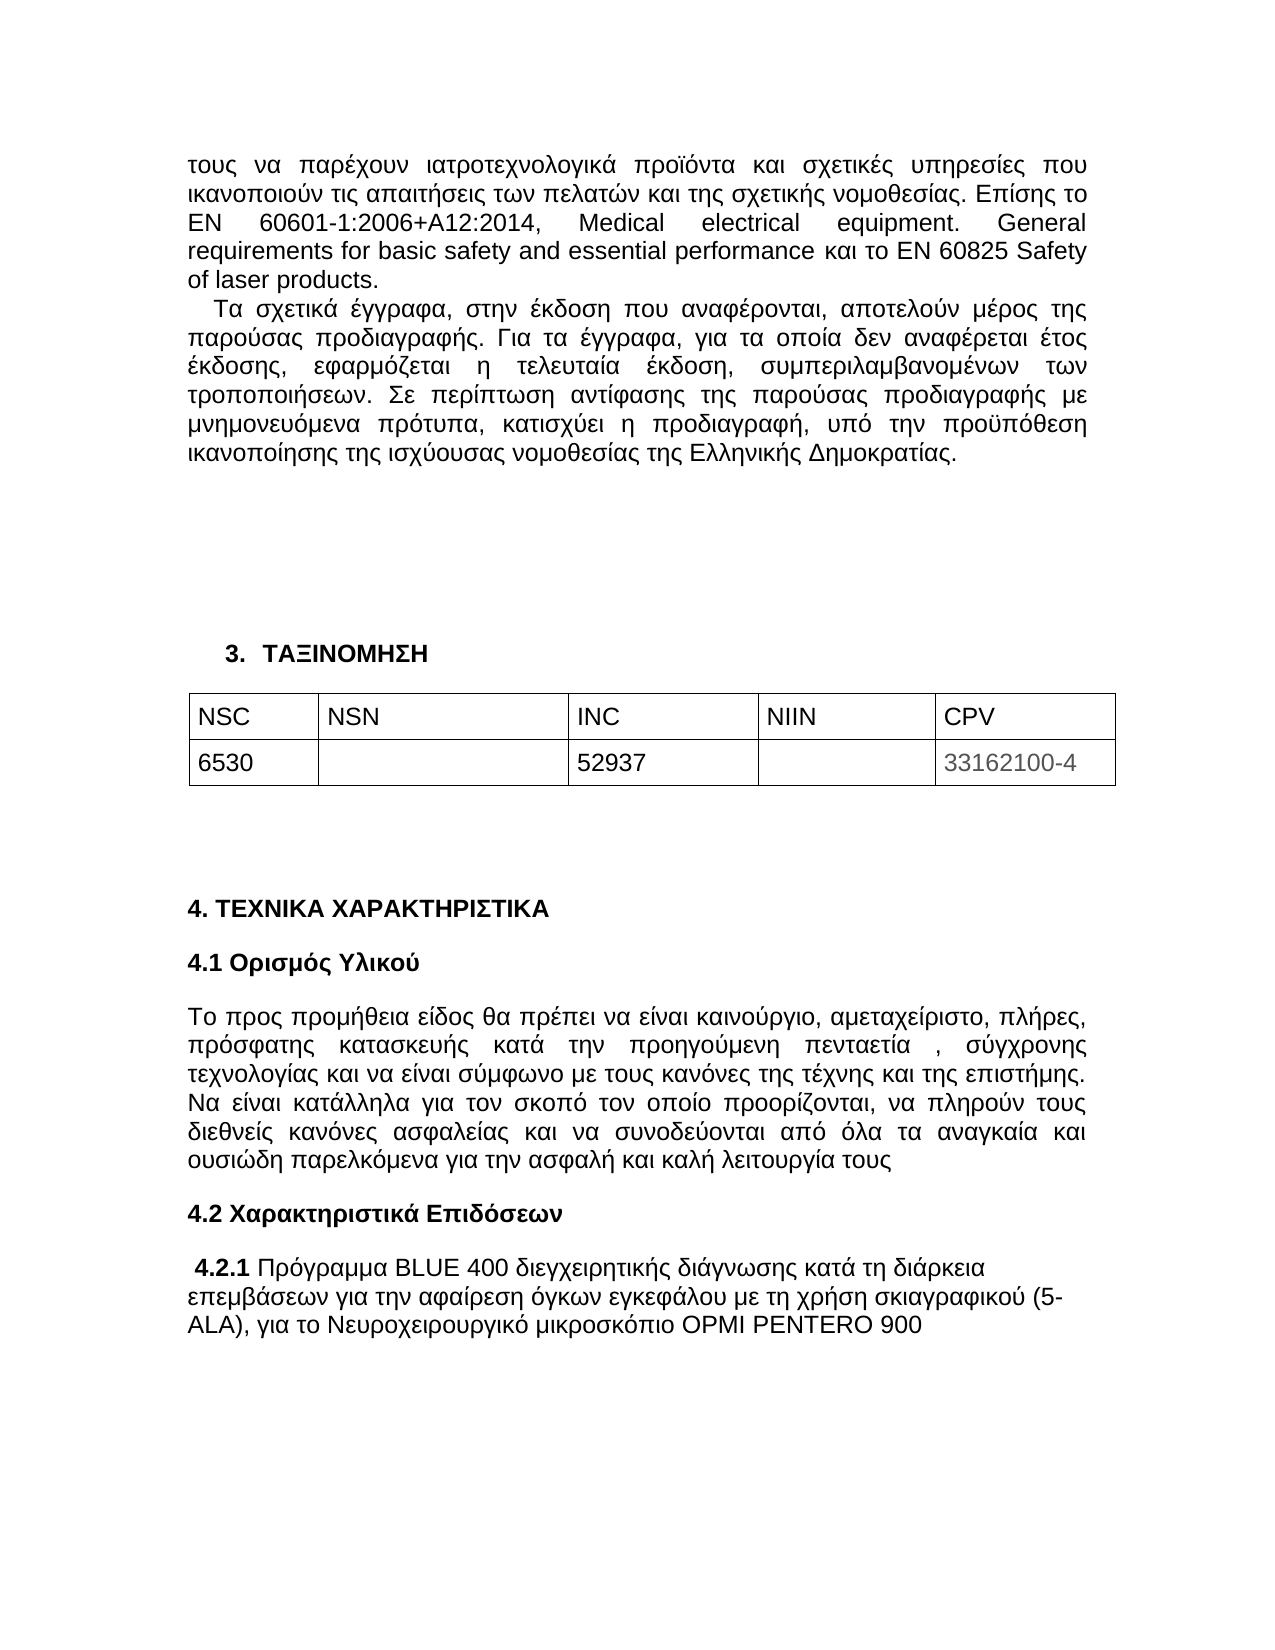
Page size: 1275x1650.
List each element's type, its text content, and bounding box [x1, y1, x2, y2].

text 4.1 Ορισμός Υλικού [187, 948, 1087, 976]
table_header NSN [319, 694, 568, 739]
table_header NSC [190, 694, 318, 739]
text 4.2 Χαρακτηριστικά Επιδόσεων [187, 1199, 1087, 1228]
text Τα σχετικά έγγραφα, στην έκδοση που αναφέρονται, αποτελούν μέρος της παρούσας προδιαγραφής. Για τα έγγραφα, για τα οποία δεν αναφέρεται έτος έκδοσης, εφαρμόζεται η τελευταία έκδοση, συμπεριλαμβανομένων των τροποποιήσεων. Σε περίπτωση αντίφασης της παρούσας προδιαγραφής με μνημονευόμενα πρότυπα, κατισχύει η προδιαγραφή, υπό την προϋπόθεση ικανοποίησης της ισχύουσας νομοθεσίας της Ελληνικής Δημοκρατίας. [187, 294, 1087, 466]
table_cell 33162100-4 [936, 740, 1115, 785]
table_cell 6530 [190, 740, 318, 785]
table_header INC [569, 694, 758, 739]
table_cell [759, 740, 935, 785]
table_header CPV [936, 694, 1115, 739]
list ΤΑΞΙΝΟΜΗΣΗ [225, 639, 1087, 667]
text 4. ΤΕΧΝΙΚΑ ΧΑΡΑΚΤΗΡΙΣΤΙΚΑ [187, 894, 1087, 923]
text 4.2.1 Πρόγραμμα BLUE 400 διεγχειρητικής διάγνωσης κατά τη διάρκεια επεμβάσεων για την αφαίρεση όγκων εγκεφάλου με τη χρήση σκιαγραφικού (5-ALA), για το Νευροχειρουργικό μικροσκόπιο OPMI PENTERO 900 [187, 1253, 1087, 1339]
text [187, 150, 1087, 294]
table_cell 52937 [569, 740, 758, 785]
text Τo προς προμήθεια είδος θα πρέπει να είναι καινούργιο, αμεταχείριστο, πλήρες, πρόσφατης κατασκευής κατά την προηγούμενη πενταετία , σύγχρονης τεχνολογίας και να είναι σύμφωνο με τους κανόνες της τέχνης και της επιστήμης. Να είναι κατάλληλα για τον σκοπό τον οποίο προορίζονται, να πληρούν τους διεθνείς κανόνες ασφαλείας και να συνοδεύονται από όλα τα αναγκαία και ουσιώδη παρελκόμενα για την ασφαλή και καλή λειτουργία τους [187, 1001, 1087, 1174]
table_header NIIN [759, 694, 935, 739]
table_cell [319, 740, 568, 785]
